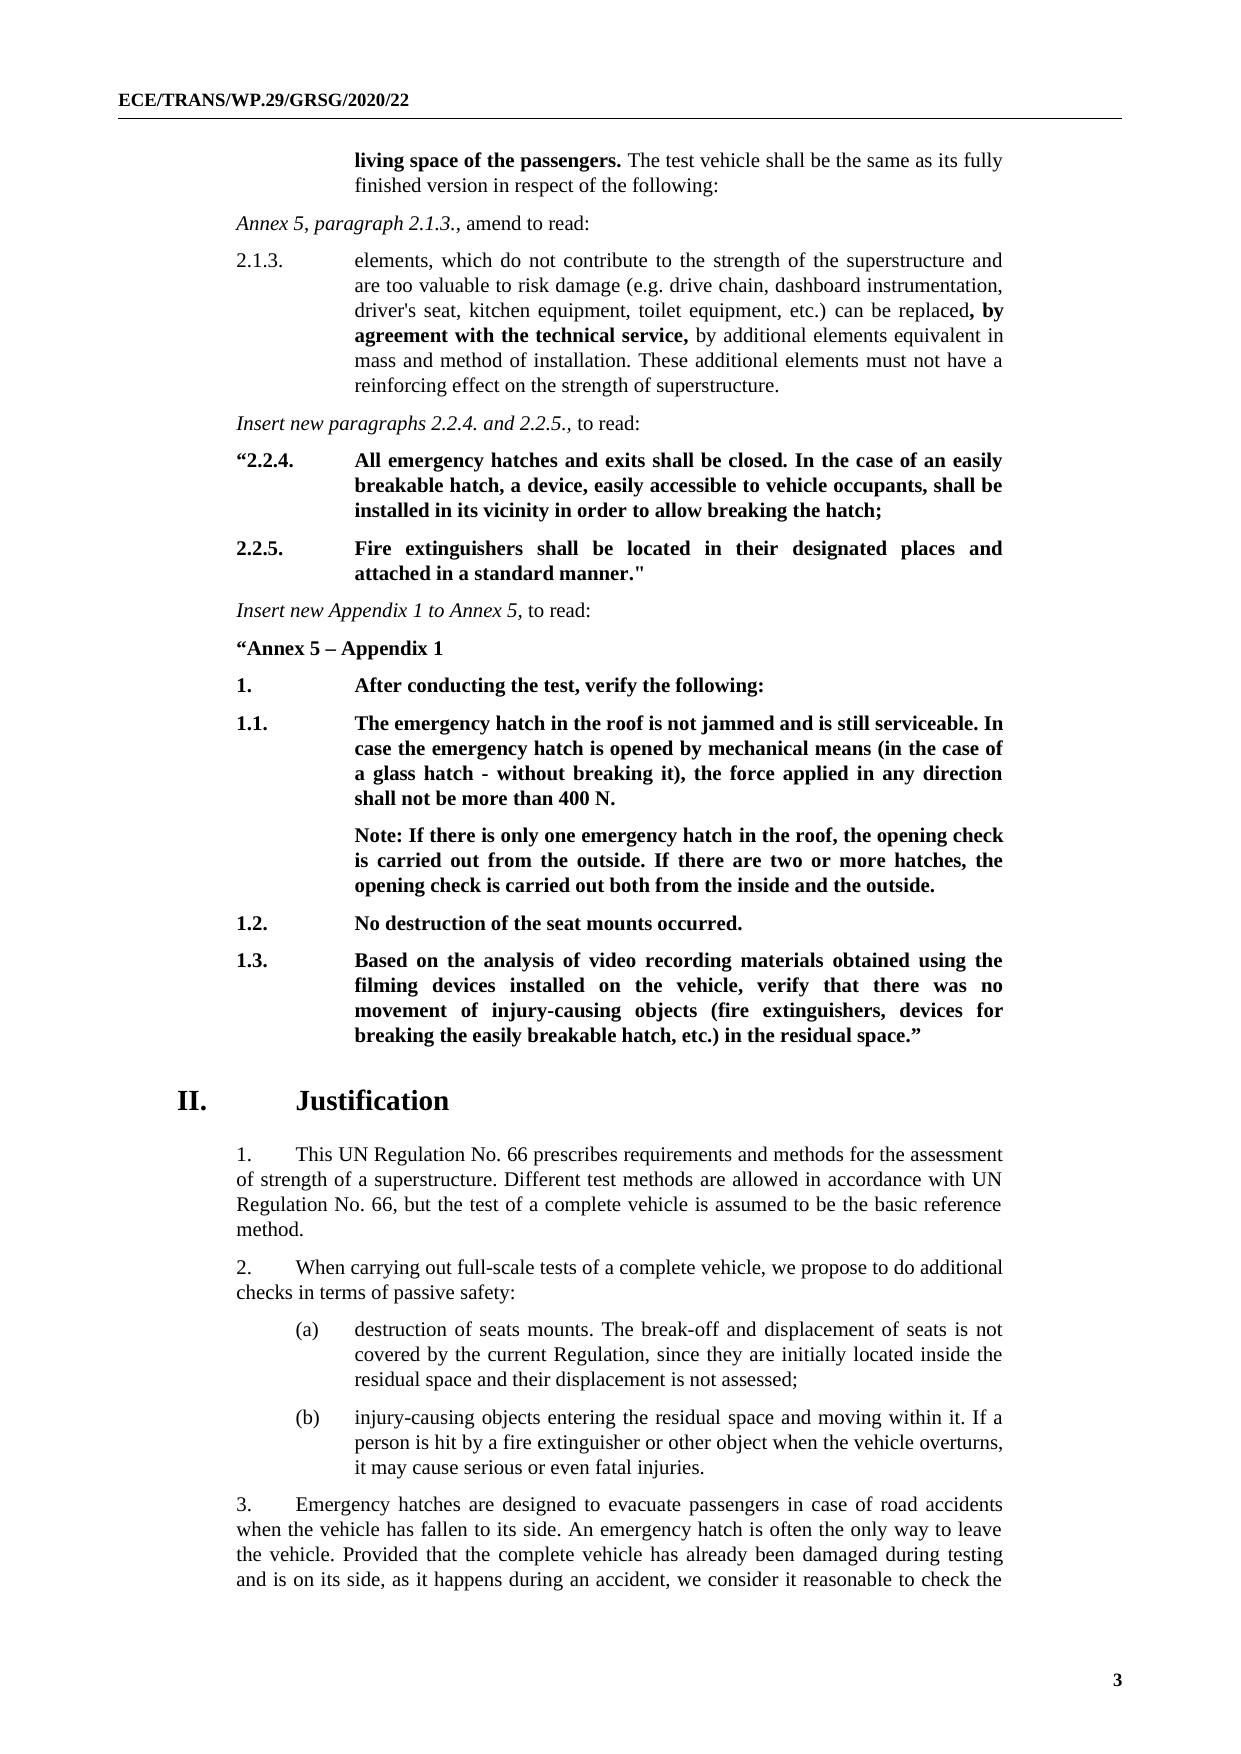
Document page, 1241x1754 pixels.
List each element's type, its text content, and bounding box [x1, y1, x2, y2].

text “Annex 5 – Appendix 1 [236, 635, 1004, 660]
text Insert new paragraphs 2.2.4. and 2.2.5., to read: [236, 410, 1004, 435]
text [236, 1491, 1004, 1591]
text 2.2.5. Fire extinguishers shall be located in their designated places and attached in a standard manner." [236, 535, 1004, 585]
text “2.2.4. All emergency hatches and exits shall be closed. In the case of an easily breakable hatch, a device, easily accessible to vehicle occupants, shall be installed in its vicinity in order to allow breaking the hatch; [236, 448, 1004, 523]
text 2.1.3. elements, which do not contribute to the strength of the superstructure and are too valuable to risk damage (e.g. drive chain, dashboard instrumentation, driver's seat, kitchen equipment, toilet equipment, etc.) can be replaced, by agreement with the technical service, by additional elements equivalent in mass and method of installation. These additional elements must not have a reinforcing effect on the strength of superstructure. [236, 248, 1004, 398]
text 1.3. Based on the analysis of video recording materials obtained using the filming devices installed on the vehicle, verify that there was no movement of injury-causing objects (fire extinguishers, devices for breaking the easily breakable hatch, etc.) in the residual space.” [236, 948, 1004, 1048]
text 1.1. The emergency hatch in the roof is not jammed and is still serviceable. In case the emergency hatch is opened by mechanical means (in the case of a glass hatch - without breaking it), the force applied in any direction shall not be more than 400 N. [236, 710, 1004, 810]
text Annex 5, paragraph 2.1.3., amend to read: [236, 210, 1004, 235]
text 1.2. No destruction of the seat mounts occurred. [236, 910, 1004, 935]
text Insert new Appendix 1 to Annex 5, to read: [236, 598, 1004, 623]
text 1. After conducting the test, verify the following: [236, 673, 1004, 698]
text II. Justification [118, 1085, 1004, 1116]
text (a) destruction of seats mounts. The break-off and displacement of seats is not covered by the current Regulation, since they are initially located inside the residual space and their displacement is not assessed; [295, 1316, 1004, 1391]
text 1. This UN Regulation No. 66 prescribes requirements and methods for the assessment of strength of a superstructure. Different test methods are allowed in accordance with UN Regulation No. 66, but the test of a complete vehicle is assumed to be the basic reference method. [236, 1141, 1004, 1241]
text Note: If there is only one emergency hatch in the roof, the opening check is carried out from the outside. If there are two or more hatches, the opening check is carried out both from the inside and the outside. [354, 823, 1004, 898]
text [236, 148, 1004, 198]
text 2. When carrying out full-scale tests of a complete vehicle, we propose to do additional checks in terms of passive safety: [236, 1254, 1004, 1304]
text (b) injury-causing objects entering the residual space and moving within it. If a person is hit by a fire extinguisher or other object when the vehicle overturns, it may cause serious or even fatal injuries. [295, 1404, 1004, 1479]
